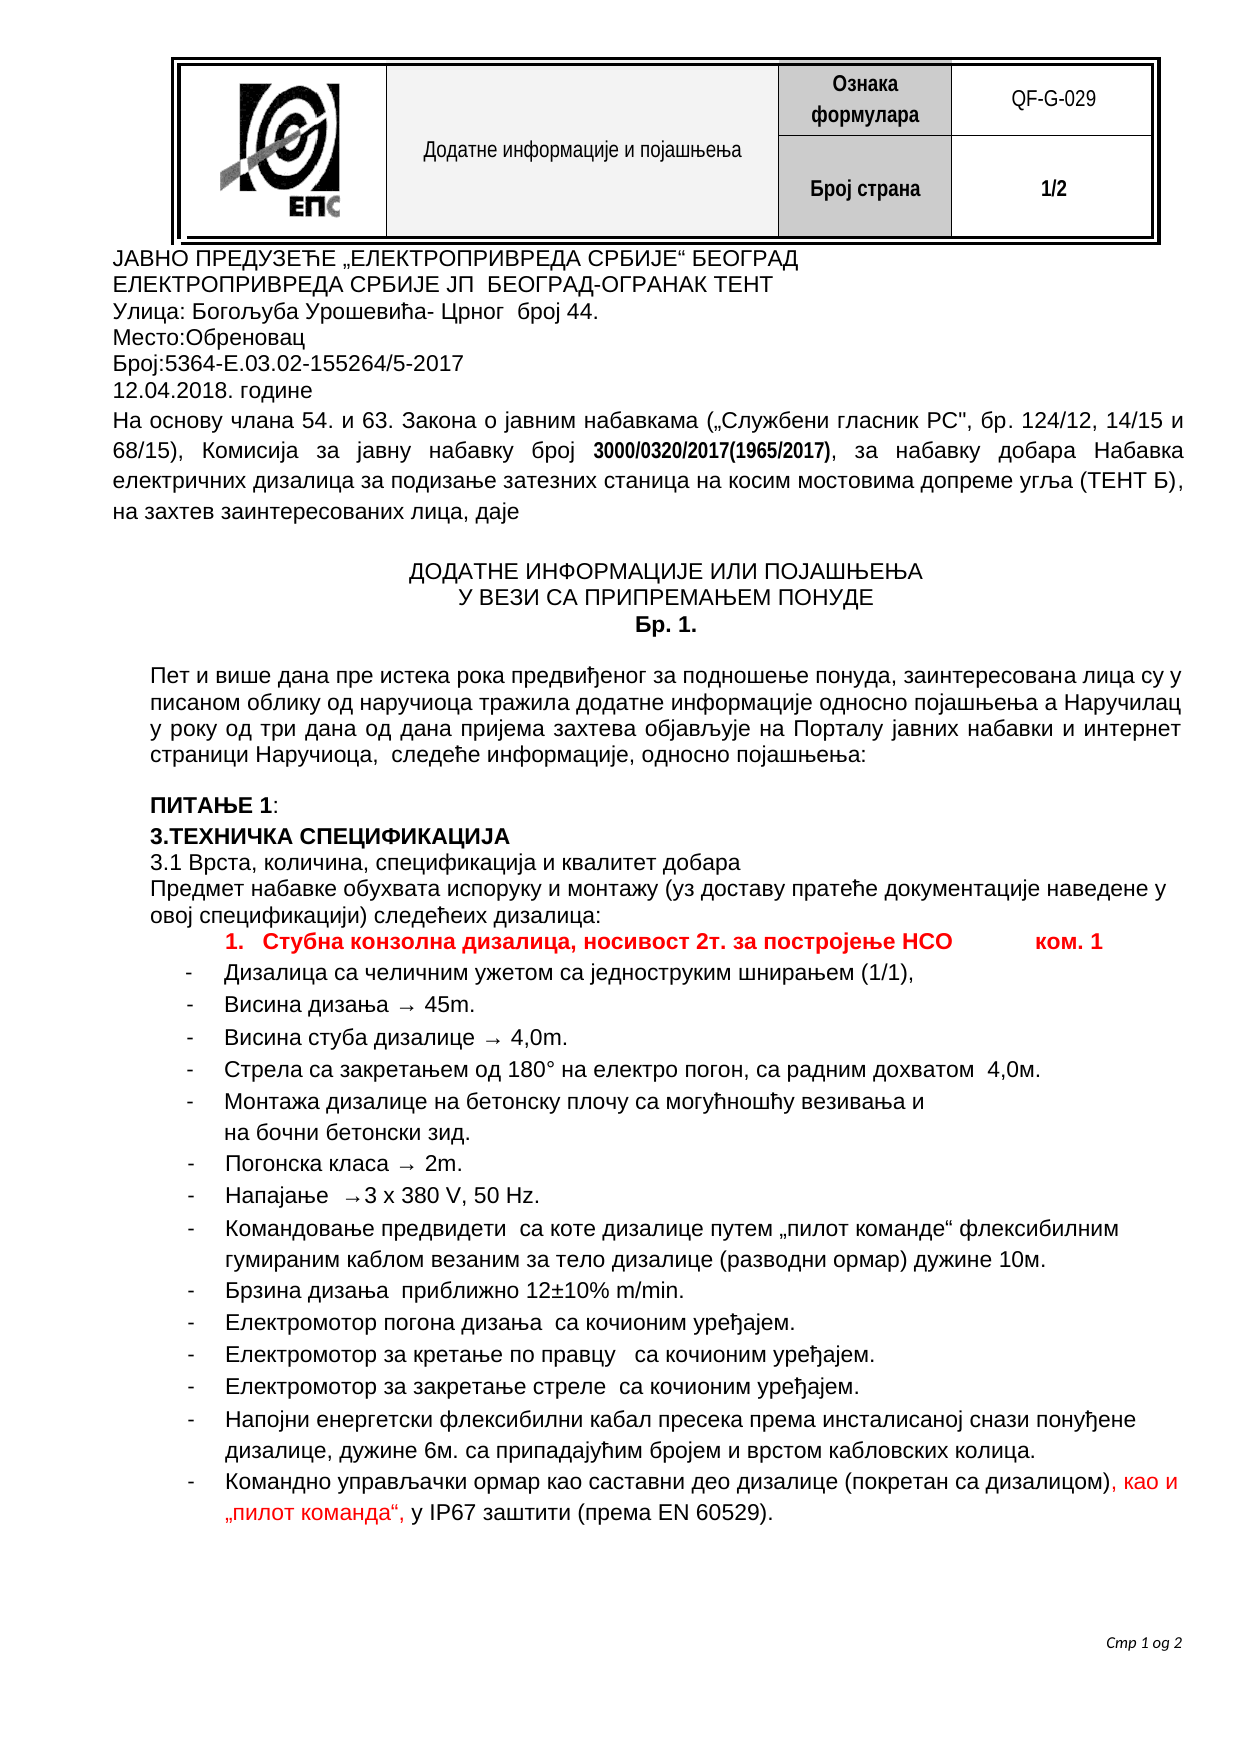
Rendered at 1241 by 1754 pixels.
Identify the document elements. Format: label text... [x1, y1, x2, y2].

text Улица: Богољуба Урошевића- Црног број 44. [112, 298, 1182, 324]
text ЕЛЕКТРОПРИВРЕДА СРБИЈЕ ЈП БЕОГРАД-ОГРАНАК ТЕНТ [112, 271, 1184, 298]
text 3.1 Врста, количина, спецификација и квалитет добара [150, 849, 1182, 875]
list Стрела са закретањем од 180° на електро погон, са радним дохватом 4,0м. [186, 1055, 1182, 1083]
text 3.ТЕХНИЧКА СПЕЦИФИКАЦИЈА [150, 823, 1182, 849]
list Електромотор за закретање стреле са кочионим уређајем. [187, 1372, 1182, 1401]
list Погонска класа → 2m. [187, 1149, 1182, 1177]
list Командовање предвидети са коте дизалице путем „пилот команде“ флексибилним гумираним каблом везаним за тело дизалице (разводни ормар) дужине 10м. [187, 1214, 1182, 1272]
text ЈАВНО ПРЕДУЗЕЋЕ „ЕЛЕКТРОПРИВРЕДА СРБИЈЕ“ БЕОГРАД [112, 154, 1184, 271]
list Висина дизања → 45m. [186, 991, 1182, 1018]
text ПИТАЊЕ 1: [150, 792, 1182, 819]
list Дизалица са челичним ужетом са једноструким шнирањем (1/1), [185, 958, 1182, 986]
list Стубна конзолна дизалица, носивост 2т. за постројење НСО ком. 1 [225, 928, 1182, 954]
text У ВЕЗИ СА ПРИПРЕМАЊЕМ ПОНУДЕ [150, 584, 1182, 611]
text овој спецификацији) следећеих дизалица: [150, 902, 1182, 928]
list Командно управљачки ормар као саставни део дизалице (покретан са дизалицом), као и „пилот команда“, у IP67 заштити (према EN 60529). [187, 1467, 1182, 1525]
list Брзина дизања приближно 12±10% m/min. [187, 1276, 1182, 1304]
list Висина стуба дизалице → 4,0m. [186, 1023, 1182, 1051]
text На основу члана 54. и 63. Закона о јавним набавкама („Службeни глaсник РС", бр. 124/12, 14/15 и 68/15), Комисија за јавну набавку број 3000/0320/2017(1965/2017), за набавку добара Набавка електричних дизалица за подизање затезних станица на косим мостовима допреме угља (ТЕНТ Б), на захтев заинтересованих лица, даје [112, 407, 1184, 524]
text на бочни бетонски зид. [179, 1119, 1182, 1146]
list Монтажа дизалице на бетонску плочу са могућношћу везивања и [186, 1087, 1182, 1115]
text Број:5364-Е.03.02-155264/5-2017 [112, 350, 1184, 377]
list Напајање →3 x 380 V, 50 Hz. [187, 1182, 1182, 1210]
list Електромотор за кретање по правцу са кочионим уређајем. [187, 1340, 1182, 1368]
text Предмет набавке обухвата испоруку и монтажу (уз доставу пратеће документације наведене у [150, 875, 1182, 902]
list Напојни енергетски флексибилни кабал пресека према инсталисаној снази понуђене дизалице, дужине 6м. са припадајућим бројем и врстом кабловских колица. [187, 1405, 1182, 1463]
text Место:Обреновац [112, 324, 1184, 350]
text Пет и више дана пре истека рока предвиђеног за подношење понуда, заинтересована лица су у писаном облику од наручиоца тражила додатне информације односно појашњења а Наручилац у року од три дана од дана пријема захтева објављује на Порталу јавних набавки и интернет страници Наручиоца, следеће информације, односно појашњења: [150, 662, 1182, 767]
text 12.04.2018. године [112, 377, 1184, 403]
text ДОДАТНЕ ИНФОРМАЦИЈЕ ИЛИ ПОЈАШЊЕЊА [150, 558, 1182, 584]
list Електромотор погона дизања са кочионим уређајем. [187, 1308, 1182, 1336]
text Бр. 1. [150, 611, 1182, 637]
